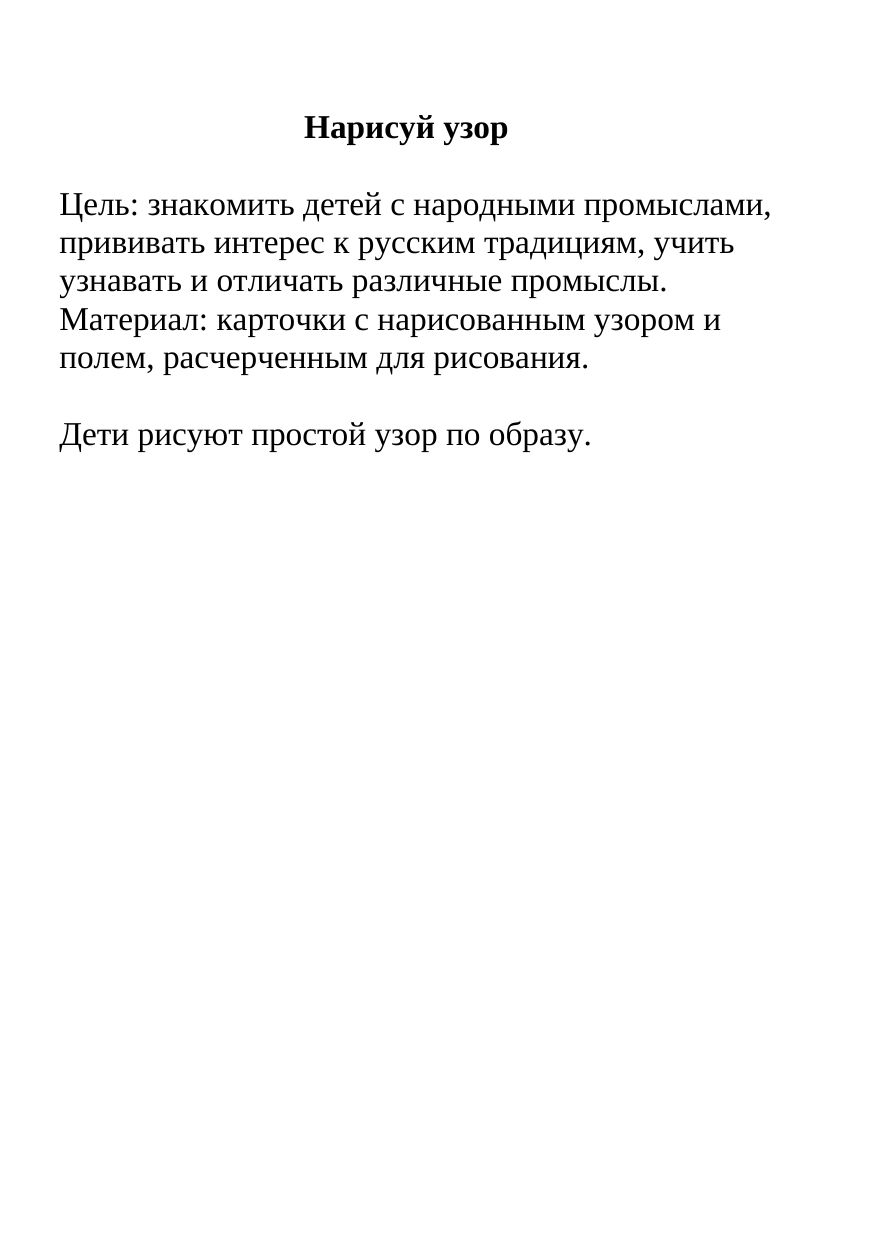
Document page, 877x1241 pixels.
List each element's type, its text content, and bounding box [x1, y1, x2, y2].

text Дети рисуют простой узор по образу. [59, 414, 818, 452]
text Материал: карточки с нарисованным узором и полем, расчерченным для рисования. [59, 299, 818, 376]
text Цель: знакомить детей с народными промыслами, прививать интерес к русским традициям, учить узнавать и отличать различные промыслы. [59, 184, 818, 299]
text Нарисуй узор [59, 107, 818, 146]
